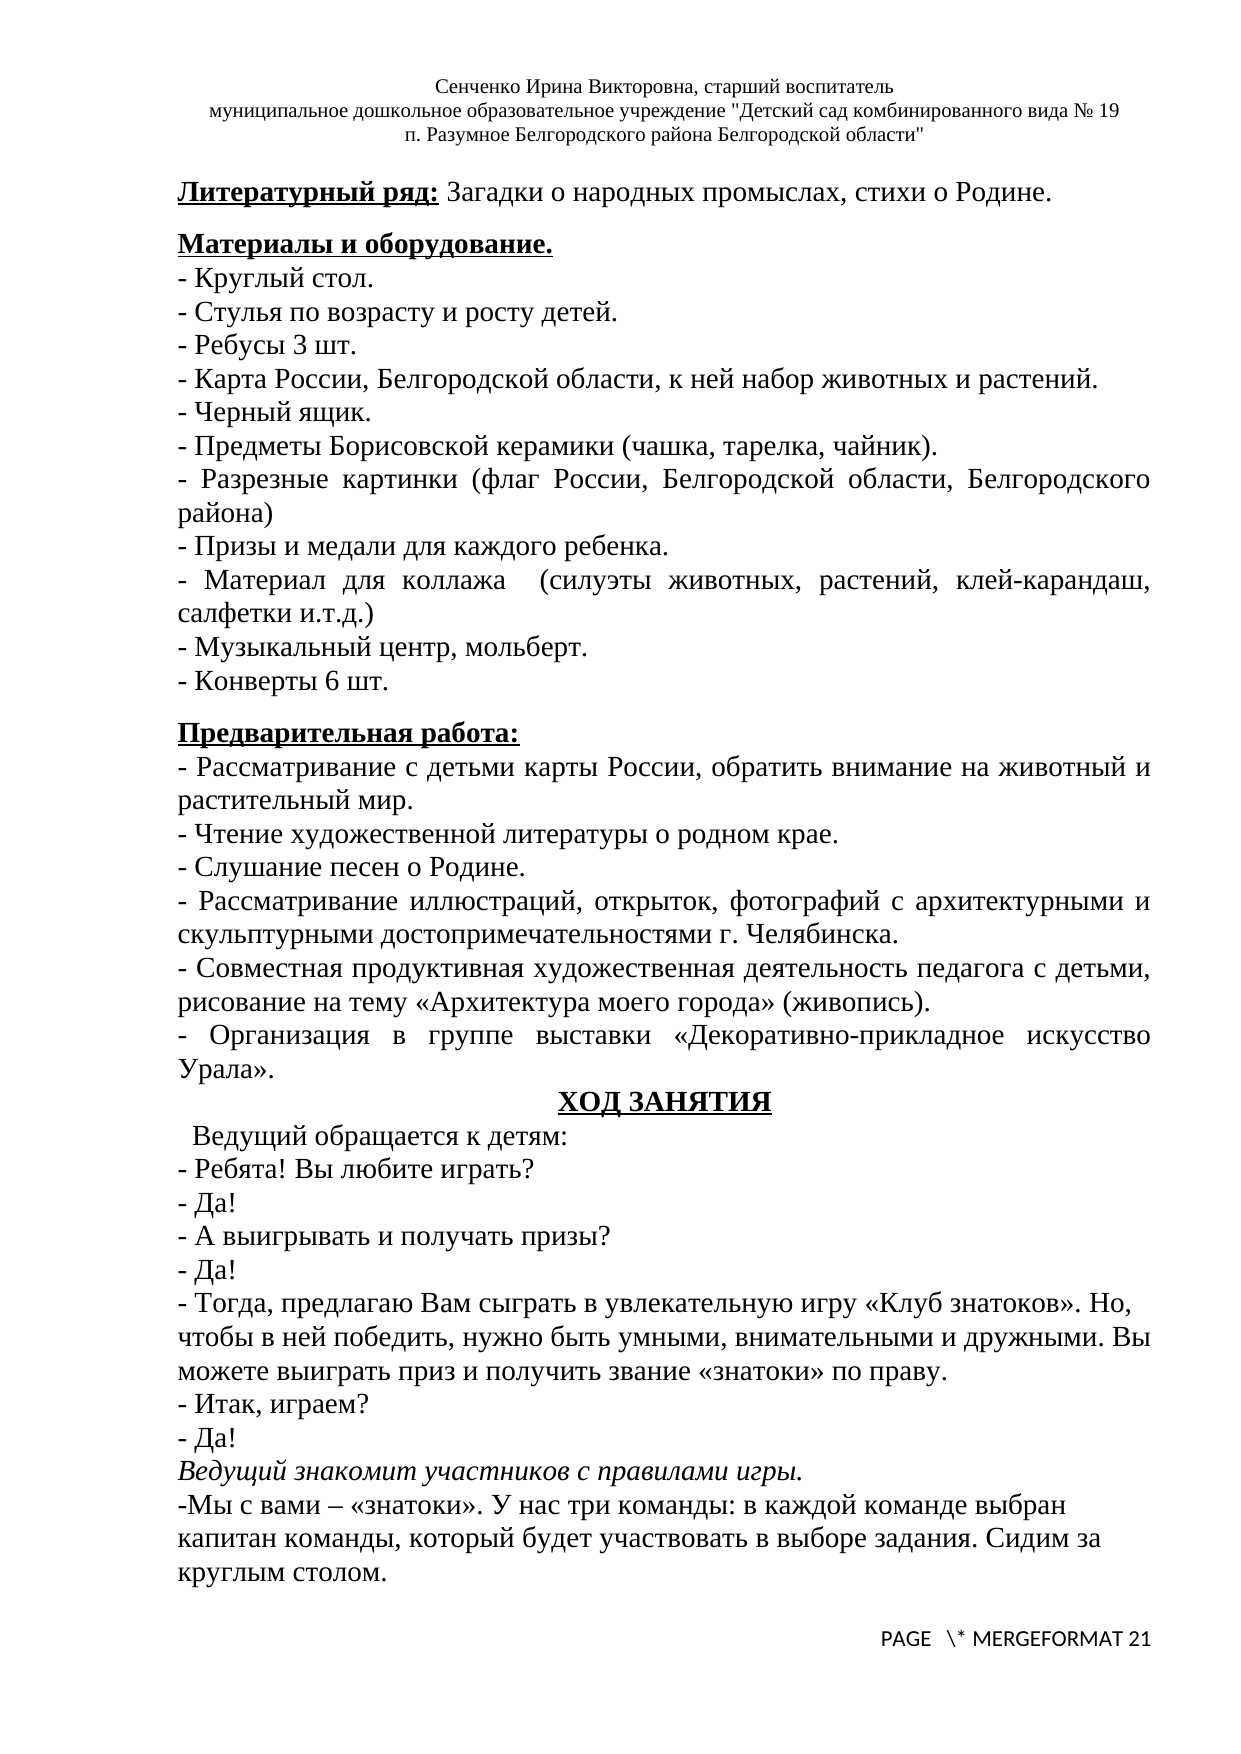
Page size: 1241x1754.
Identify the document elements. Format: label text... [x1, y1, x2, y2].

text - Материал для коллажа (силуэты животных, растений, клей-карандаш, салфетки и.т.д.) [177, 562, 1152, 629]
text - Круглый стол. [177, 260, 1152, 294]
text - Организация в группе выставки «Декоративно-прикладное искусство Урала». [177, 1017, 1152, 1084]
text - Конверты 6 шт. [177, 663, 1152, 696]
text - Призы и медали для каждого ребенка. [177, 528, 1152, 562]
text - Да! [177, 1185, 1152, 1218]
text - Да! [177, 1252, 1152, 1286]
text Предварительная работа: [177, 715, 1152, 749]
text - Рассматривание с детьми карты России, обратить внимание на животный и растительный мир. [177, 749, 1152, 816]
text - Да! [177, 1420, 1152, 1453]
text Материалы и оборудование. [177, 227, 1152, 260]
text - Предметы Борисовской керамики (чашка, тарелка, чайник). [177, 428, 1152, 461]
text - Карта России, Белгородской области, к ней набор животных и растений. [177, 361, 1152, 394]
text ХОД ЗАНЯТИЯ [177, 1084, 1152, 1118]
text -Мы с вами – «знатоки». У нас три команды: в каждой команде выбран капитан команды, который будет участвовать в выборе задания. Сидим за круглым столом. [177, 1487, 1152, 1587]
text - Совместная продуктивная художественная деятельность педагога с детьми, рисование на тему «Архитектура моего города» (живопись). [177, 950, 1152, 1017]
text Литературный ряд: Загадки о народных промыслах, стихи о Родине. [177, 174, 1152, 207]
text - Разрезные картинки (флаг России, Белгородской области, Белгородского района) [177, 461, 1152, 528]
text Ведущий знакомит участников с правилами игры. [177, 1453, 1152, 1487]
text - А выигрывать и получать призы? [177, 1218, 1152, 1252]
text - Стулья по возрасту и росту детей. [177, 294, 1152, 327]
text - Слушание песен о Родине. [177, 849, 1152, 883]
text - Черный ящик. [177, 394, 1152, 428]
text - Ребята! Вы любите играть? [177, 1151, 1152, 1185]
text Ведущий обращается к детям: [177, 1118, 1152, 1151]
text - Чтение художественной литературы о родном крае. [177, 816, 1152, 849]
text - Тогда, предлагаю Вам сыграть в увлекательную игру «Клуб знатоков». Но, чтобы в ней победить, нужно быть умными, внимательными и дружными. Вы можете выиграть приз и получить звание «знатоки» по праву. [177, 1286, 1152, 1386]
text - Итак, играем? [177, 1386, 1152, 1420]
text - Ребусы 3 шт. [177, 327, 1152, 361]
text - Рассматривание иллюстраций, открыток, фотографий с архитектурными и скульптурными достопримечательностями г. Челябинска. [177, 883, 1152, 950]
text - Музыкальный центр, мольберт. [177, 629, 1152, 663]
